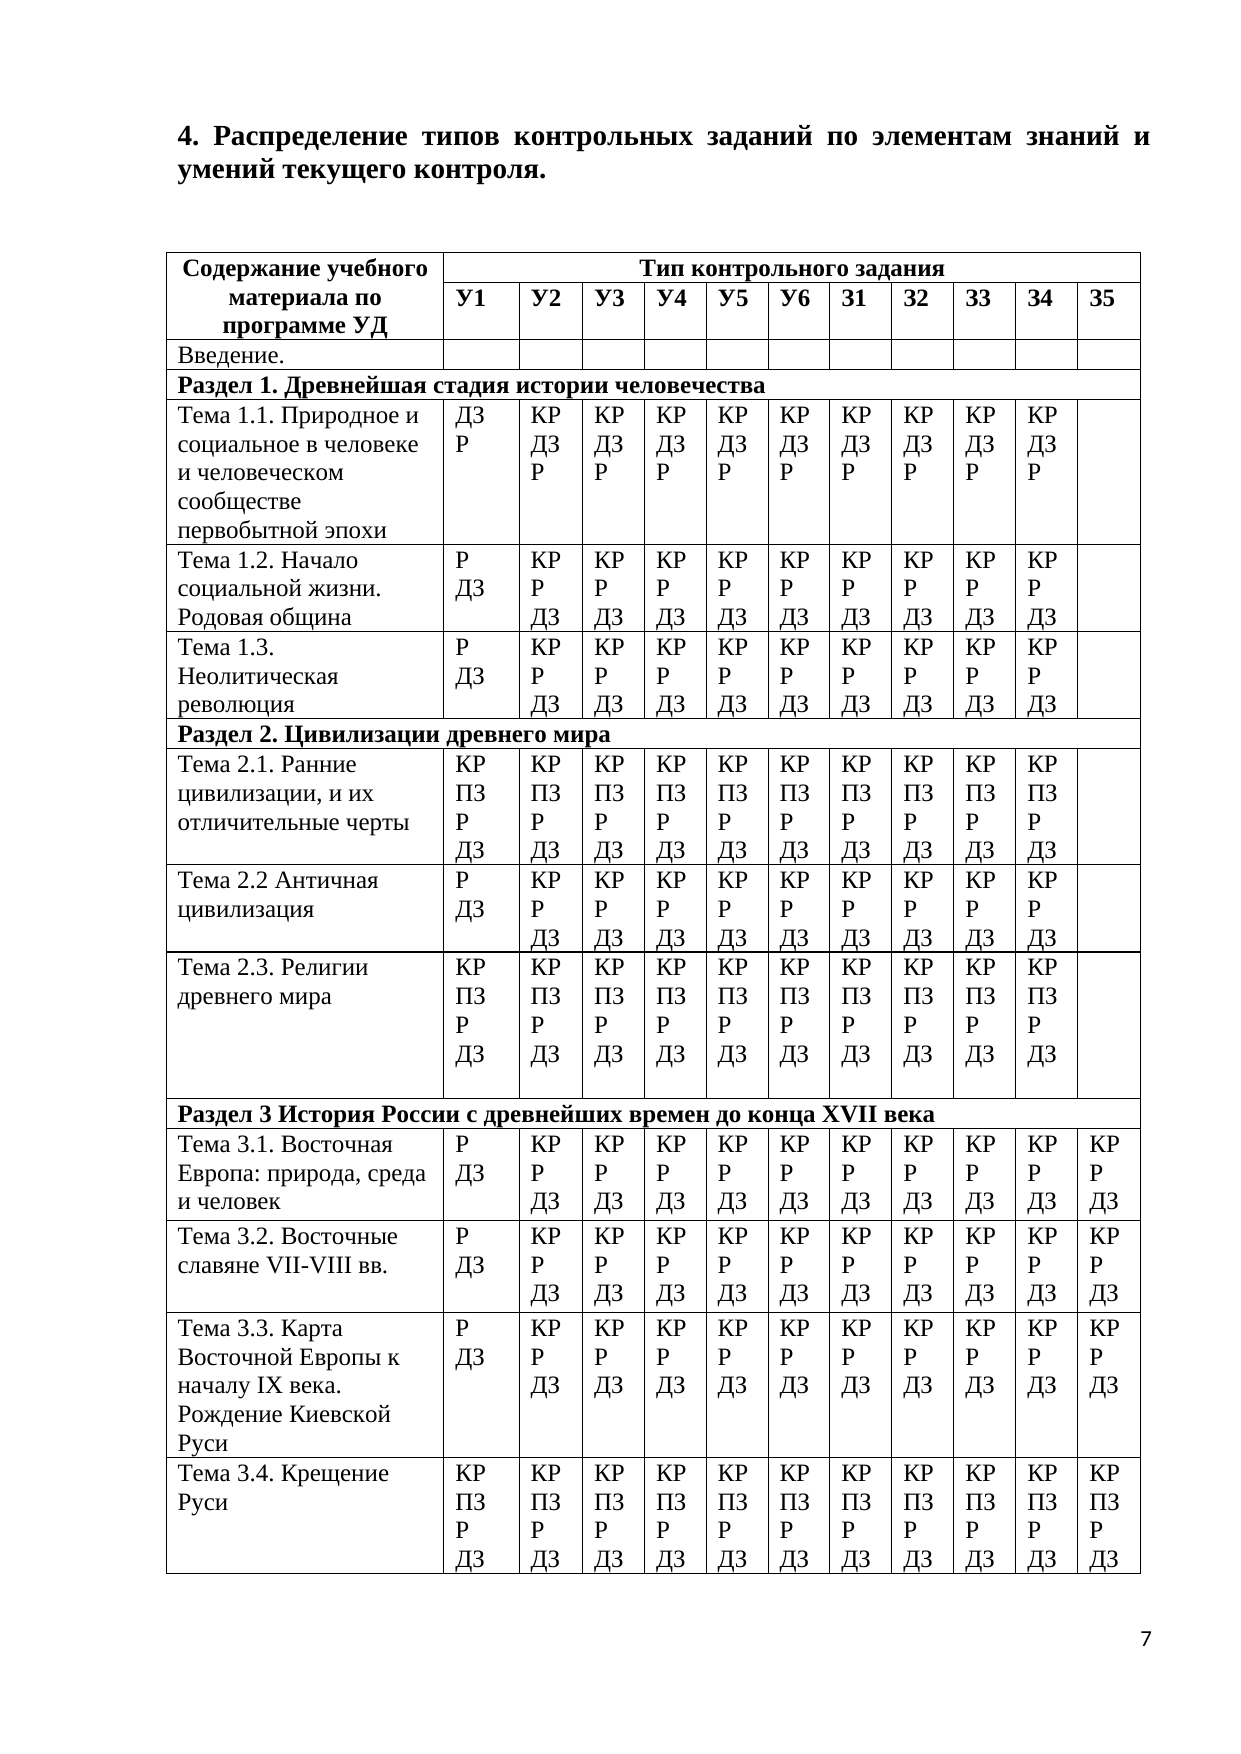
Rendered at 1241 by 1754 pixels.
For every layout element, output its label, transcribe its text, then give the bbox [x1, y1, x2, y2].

table_cell [583, 340, 644, 369]
table_cell КР Р ДЗ [707, 1221, 768, 1312]
table_cell [1078, 340, 1140, 369]
table_cell Тема 1.3. Неолитическая революция [167, 632, 443, 718]
table_cell КР Р ДЗ [707, 1313, 768, 1457]
table_cell КР Р ДЗ [707, 865, 768, 951]
table_cell КР Р ДЗ [954, 632, 1015, 718]
table_cell Тема 1.1. Природное и социальное в человеке и человеческом сообществе первобытной эпохи [167, 400, 443, 544]
table_cell [830, 340, 891, 369]
table_cell Р ДЗ [444, 632, 519, 718]
table_cell КР ДЗ Р [830, 400, 891, 544]
table_cell Р ДЗ [444, 545, 519, 631]
table_cell Раздел 3 История России с древнейших времен до конца XVII века [167, 1099, 1140, 1128]
table_cell У4 [645, 283, 706, 339]
table_cell КР Р ДЗ [830, 1129, 891, 1220]
table_cell КР ПЗ Р ДЗ [1016, 1458, 1077, 1573]
table_cell Раздел 2. Цивилизации древнего мира [167, 719, 1140, 748]
table_cell КР Р ДЗ [1078, 1221, 1140, 1312]
table_cell КР ПЗ Р ДЗ [520, 1458, 582, 1573]
table_cell КР ПЗ Р ДЗ [707, 1458, 768, 1573]
table_header Содержание учебного материала по программе УД [167, 253, 443, 339]
table_cell КР Р ДЗ [830, 1313, 891, 1457]
table_cell У6 [769, 283, 829, 339]
table_cell КР ДЗ Р [954, 400, 1015, 544]
table_cell КР Р ДЗ [954, 1313, 1015, 1457]
table_cell З1 [830, 283, 891, 339]
table_cell КР ДЗ Р [520, 400, 582, 544]
table_cell КР Р ДЗ [769, 1313, 829, 1457]
table_cell КР Р ДЗ [1016, 632, 1077, 718]
table_cell КР Р ДЗ [769, 1221, 829, 1312]
table_cell КР Р ДЗ [1016, 1129, 1077, 1220]
table_cell КР Р ДЗ [583, 1221, 644, 1312]
table_cell КР Р ДЗ [645, 632, 706, 718]
table_cell [1078, 400, 1140, 544]
table_cell Тема 1.2. Начало социальной жизни. Родовая община [167, 545, 443, 631]
table_cell Тема 2.1. Ранние цивилизации, и их отличительные черты [167, 749, 443, 864]
table_cell КР ПЗ Р ДЗ [954, 1458, 1015, 1573]
table_cell КР ПЗ Р ДЗ [583, 749, 644, 864]
table_cell КР ПЗ Р ДЗ [583, 953, 644, 1098]
table_cell КР ПЗ Р ДЗ [892, 1458, 953, 1573]
table_cell КР Р ДЗ [583, 1313, 644, 1457]
table_cell КР ПЗ Р ДЗ [769, 953, 829, 1098]
table_cell Р ДЗ [444, 1129, 519, 1220]
table_cell КР Р ДЗ [645, 1221, 706, 1312]
table_cell Тема 2.2 Античная цивилизация [167, 865, 443, 951]
table_cell КР ДЗ Р [769, 400, 829, 544]
table_cell [1078, 865, 1140, 951]
table_cell КР Р ДЗ [520, 865, 582, 951]
table_cell КР ПЗ Р ДЗ [645, 953, 706, 1098]
table_cell КР Р ДЗ [583, 545, 644, 631]
table_cell КР Р ДЗ [954, 1129, 1015, 1220]
table_cell КР ПЗ Р ДЗ [520, 749, 582, 864]
table_cell Тема 2.3. Религии древнего мира [167, 953, 443, 1098]
table_cell У1 [444, 283, 519, 339]
table_cell КР Р ДЗ [830, 632, 891, 718]
table_cell КР Р ДЗ [892, 1313, 953, 1457]
table_cell [707, 340, 768, 369]
table_cell КР ПЗ Р ДЗ [444, 953, 519, 1098]
table_cell КР ПЗ Р ДЗ [583, 1458, 644, 1573]
table_cell КР Р ДЗ [707, 1129, 768, 1220]
table_cell КР ПЗ Р ДЗ [707, 749, 768, 864]
table_cell КР Р ДЗ [769, 632, 829, 718]
table_cell КР ПЗ Р ДЗ [830, 953, 891, 1098]
table_cell [520, 340, 582, 369]
table_cell КР ПЗ Р ДЗ [954, 749, 1015, 864]
table_cell КР Р ДЗ [1016, 545, 1077, 631]
table_cell У5 [707, 283, 768, 339]
table_cell КР Р ДЗ [954, 865, 1015, 951]
table_cell [1016, 340, 1077, 369]
table_cell КР ПЗ Р ДЗ [954, 953, 1015, 1098]
table_cell КР ПЗ Р ДЗ [645, 749, 706, 864]
table_cell [1078, 749, 1140, 864]
table_cell КР Р ДЗ [707, 632, 768, 718]
table_cell [1078, 953, 1140, 1098]
table_cell КР Р ДЗ [583, 632, 644, 718]
table_cell КР Р ДЗ [520, 1221, 582, 1312]
table_cell КР Р ДЗ [645, 1313, 706, 1457]
table_cell З4 [1016, 283, 1077, 339]
table_cell Тема 3.1. Восточная Европа: природа, среда и человек [167, 1129, 443, 1220]
table_cell КР Р ДЗ [520, 632, 582, 718]
table_cell КР Р ДЗ [1016, 1221, 1077, 1312]
table_cell КР ПЗ Р ДЗ [520, 953, 582, 1098]
table_cell КР ПЗ Р ДЗ [769, 1458, 829, 1573]
table_cell З3 [954, 283, 1015, 339]
table_cell КР ПЗ Р ДЗ [1016, 749, 1077, 864]
table_cell Тема 3.3. Карта Восточной Европы к началу IX века. Рождение Киевской Руси [167, 1313, 443, 1457]
table_cell КР ПЗ Р ДЗ [830, 1458, 891, 1573]
table_cell Р ДЗ [444, 1221, 519, 1312]
table_cell КР Р ДЗ [954, 545, 1015, 631]
table_cell У2 [520, 283, 582, 339]
table_cell Введение. [167, 340, 443, 369]
table_cell КР Р ДЗ [645, 865, 706, 951]
table_cell КР ДЗ Р [892, 400, 953, 544]
table_cell КР Р ДЗ [1016, 865, 1077, 951]
table_cell КР ПЗ Р ДЗ [444, 749, 519, 864]
table_cell КР Р ДЗ [520, 545, 582, 631]
table_cell [769, 340, 829, 369]
table_cell КР ПЗ Р ДЗ [830, 749, 891, 864]
table_cell КР ДЗ Р [645, 400, 706, 544]
table_cell [892, 340, 953, 369]
table_cell З5 [1078, 283, 1140, 339]
table_cell КР Р ДЗ [520, 1129, 582, 1220]
table_cell КР Р ДЗ [892, 1221, 953, 1312]
table_cell [1078, 632, 1140, 718]
table_cell КР Р ДЗ [583, 865, 644, 951]
table_cell Тема 3.4. Крещение Руси [167, 1458, 443, 1573]
table_cell КР ПЗ Р ДЗ [1016, 953, 1077, 1098]
table_cell КР ПЗ Р ДЗ [444, 1458, 519, 1573]
table_cell Р ДЗ [444, 1313, 519, 1457]
table_header Тип контрольного задания [444, 253, 1140, 282]
table_cell [1078, 545, 1140, 631]
table_cell З2 [892, 283, 953, 339]
table_cell У3 [583, 283, 644, 339]
table_cell КР Р ДЗ [892, 632, 953, 718]
table_cell КР Р ДЗ [830, 865, 891, 951]
table_cell [954, 340, 1015, 369]
table_cell [645, 340, 706, 369]
table_cell КР Р ДЗ [1078, 1313, 1140, 1457]
table_cell КР ПЗ Р ДЗ [707, 953, 768, 1098]
table_cell Раздел 1. Древнейшая стадия истории человечества [167, 370, 1140, 399]
table_cell КР ПЗ Р ДЗ [769, 749, 829, 864]
table_cell КР Р ДЗ [892, 545, 953, 631]
table_cell КР ДЗ Р [707, 400, 768, 544]
table_cell КР ДЗ Р [583, 400, 644, 544]
table_cell КР Р ДЗ [645, 1129, 706, 1220]
table_cell КР Р ДЗ [892, 1129, 953, 1220]
table_cell ДЗ Р [444, 400, 519, 544]
table_cell КР Р ДЗ [1078, 1129, 1140, 1220]
table_cell КР ПЗ Р ДЗ [645, 1458, 706, 1573]
table_cell Тема 3.2. Восточные славяне VII-VIII вв. [167, 1221, 443, 1312]
table_cell КР Р ДЗ [645, 545, 706, 631]
table_cell Р ДЗ [444, 865, 519, 951]
table_cell КР Р ДЗ [583, 1129, 644, 1220]
table_cell КР Р ДЗ [1016, 1313, 1077, 1457]
table_cell КР Р ДЗ [520, 1313, 582, 1457]
table_cell КР Р ДЗ [769, 865, 829, 951]
table_cell КР Р ДЗ [707, 545, 768, 631]
table_cell КР Р ДЗ [892, 865, 953, 951]
table_cell [444, 340, 519, 369]
table_cell КР Р ДЗ [830, 545, 891, 631]
table_cell КР ПЗ Р ДЗ [892, 953, 953, 1098]
table_cell КР Р ДЗ [769, 545, 829, 631]
text 4. Распределение типов контрольных заданий по элементам знаний и умений текущего контроля. [177, 118, 1152, 185]
table_cell КР ПЗ Р ДЗ [1078, 1458, 1140, 1573]
table_cell КР ПЗ Р ДЗ [892, 749, 953, 864]
table_cell КР ДЗ Р [1016, 400, 1077, 544]
table_cell КР Р ДЗ [954, 1221, 1015, 1312]
table_cell КР Р ДЗ [830, 1221, 891, 1312]
table_cell КР Р ДЗ [769, 1129, 829, 1220]
